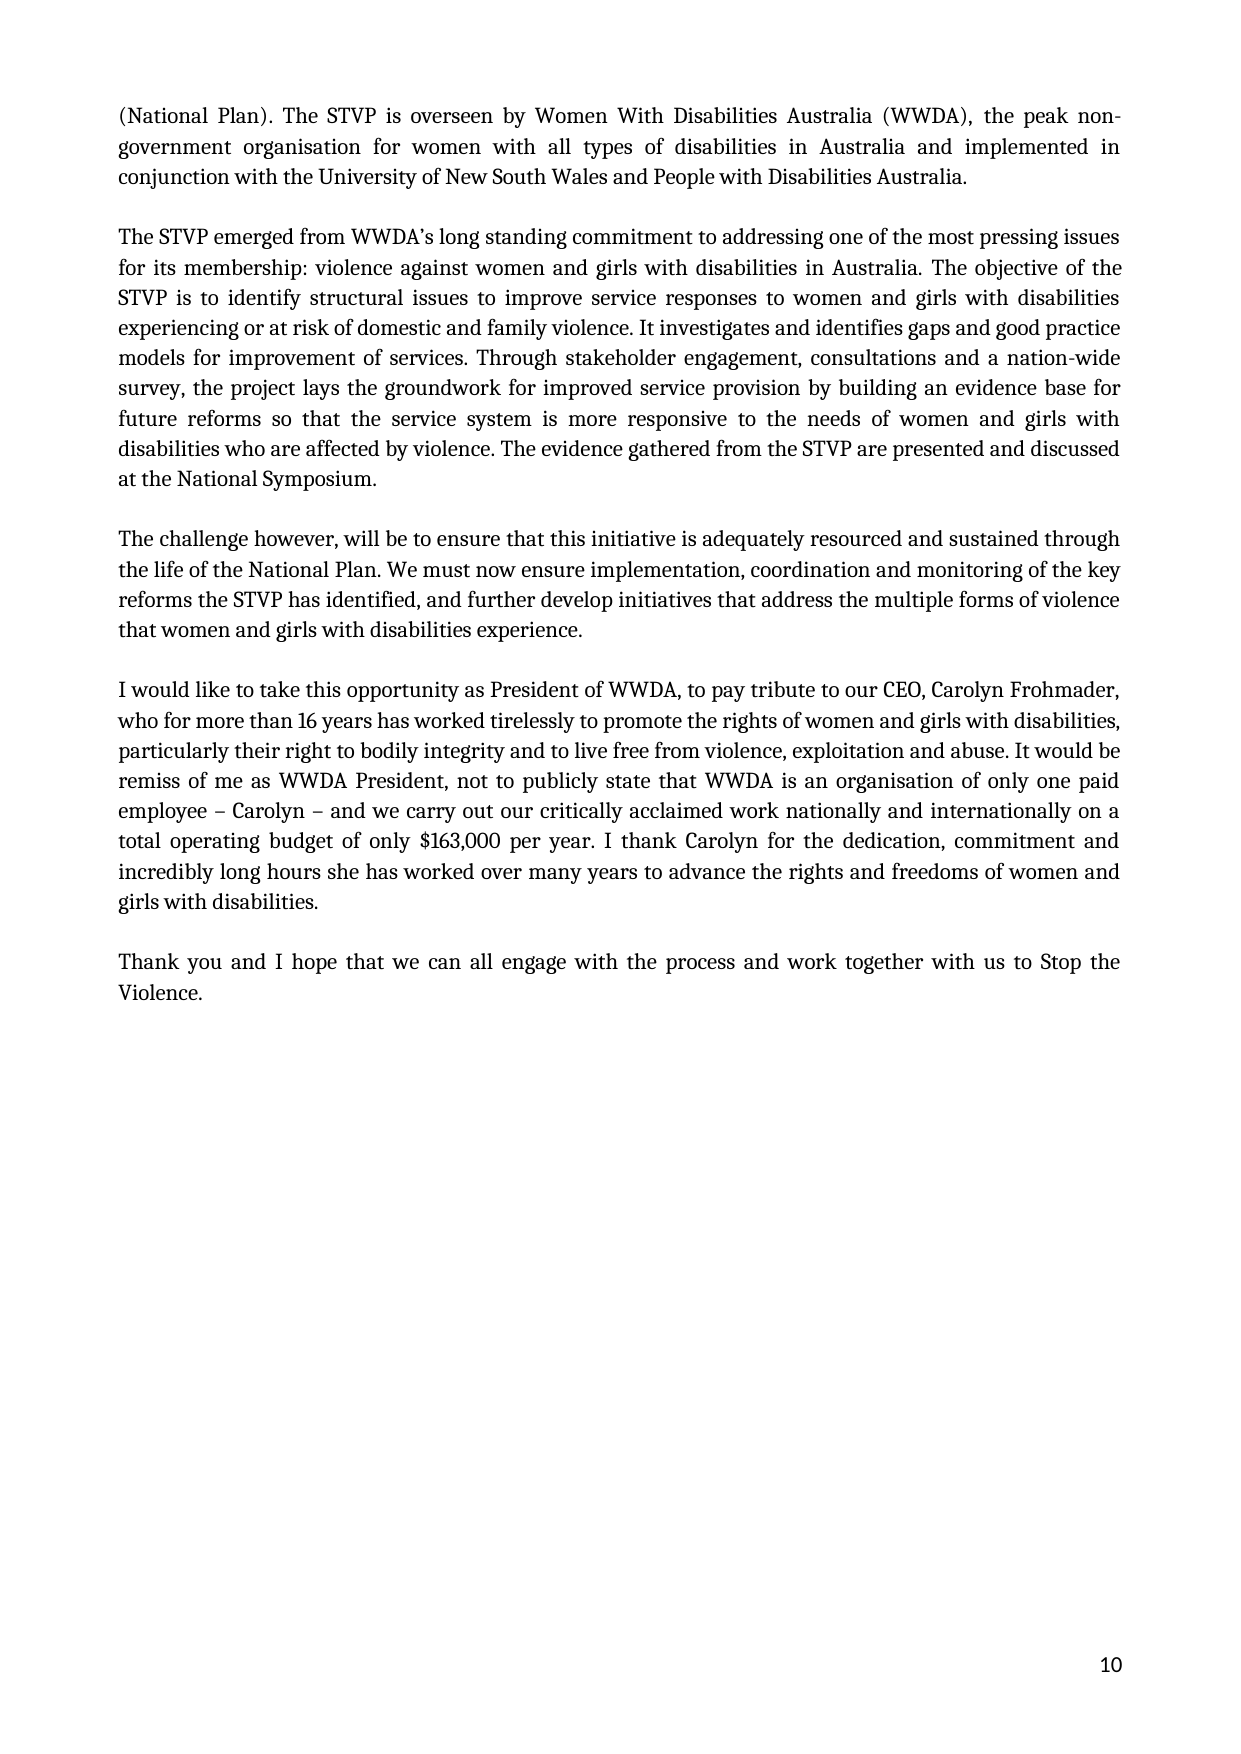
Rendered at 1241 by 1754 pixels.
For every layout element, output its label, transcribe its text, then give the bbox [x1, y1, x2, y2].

text I would like to take this opportunity as President of WWDA, to pay tribute to our CEO, Carolyn Frohmader, who for more than 16 years has worked tirelessly to promote the rights of women and girls with disabilities, particularly their right to bodily integrity and to live free from violence, exploitation and abuse. It would be remiss of me as WWDA President, not to publicly state that WWDA is an organisation of only one paid employee – Carolyn – and we carry out our critically acclaimed work nationally and internationally on a total operating budget of only $163,000 per year. I thank Carolyn for the dedication, commitment and incredibly long hours she has worked over many years to advance the rights and freedoms of women and girls with disabilities. [118, 677, 1122, 915]
text The challenge however, will be to ensure that this initiative is adequately resourced and sustained through the life of the National Plan. We must now ensure implementation, coordination and monitoring of the key reforms the STVP has identified, and further develop initiatives that address the multiple forms of violence that women and girls with disabilities experience. [118, 526, 1122, 643]
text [118, 103, 1122, 190]
text The STVP emerged from WWDA’s long standing commitment to addressing one of the most pressing issues for its membership: violence against women and girls with disabilities in Australia. The objective of the STVP is to identify structural issues to improve service responses to women and girls with disabilities experiencing or at risk of domestic and family violence. It investigates and identifies gaps and good practice models for improvement of services. Through stakeholder engagement, consultations and a nation-wide survey, the project lays the groundwork for improved service provision by building an evidence base for future reforms so that the service system is more responsive to the needs of women and girls with disabilities who are affected by violence. The evidence gathered from the STVP are presented and discussed at the National Symposium. [118, 224, 1122, 492]
text Thank you and I hope that we can all engage with the process and work together with us to Stop the Violence. [118, 949, 1122, 1006]
